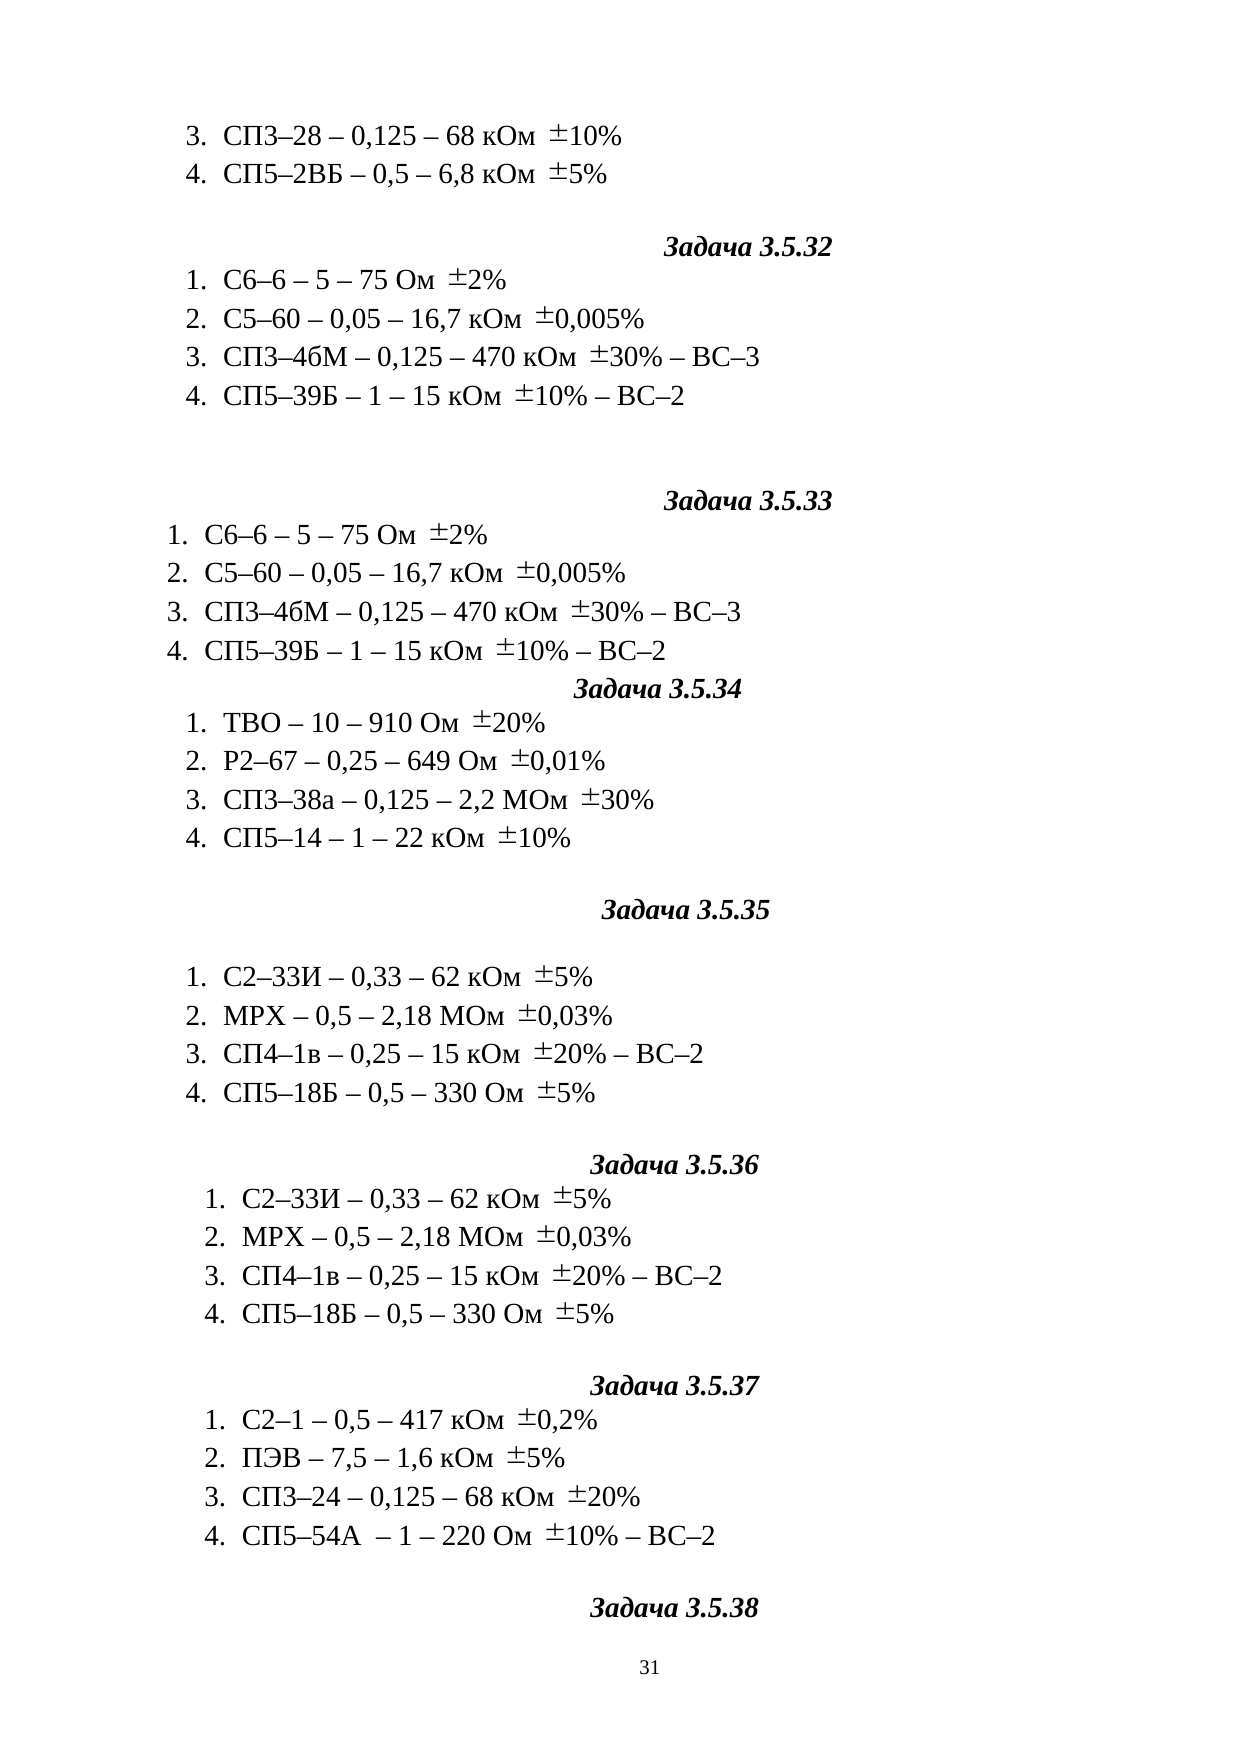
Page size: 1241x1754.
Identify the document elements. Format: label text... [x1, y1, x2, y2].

text Задача 3.5.34 [167, 671, 1152, 705]
list С6–6 – 5 – 75 Ом 2% [167, 517, 1152, 551]
list СП5–18Б – 0,5 – 330 Ом 5% [185, 1075, 1152, 1109]
list С6–6 – 5 – 75 Ом 2% [185, 262, 1152, 296]
list СП5–2ВБ – 0,5 – 6,8 кОм 5% [185, 157, 1152, 190]
list С2–33И – 0,33 – 62 кОм 5% [185, 959, 1152, 993]
text Задача 3.5.36 [535, 1147, 1152, 1181]
text Задача 3.5.37 [535, 1368, 1152, 1402]
list СП5–18Б – 0,5 – 330 Ом 5% [204, 1296, 1152, 1330]
list Р2–67 – 0,25 – 649 Ом 0,01% [185, 743, 1152, 777]
list ПЭВ – 7,5 – 1,6 кОм 5% [204, 1441, 1152, 1474]
list СП5–39Б – 1 – 15 кОм 10% – ВС–2 [185, 378, 1152, 411]
list ТВО – 10 – 910 Ом 20% [185, 705, 1152, 738]
list СП3–24 – 0,125 – 68 кОм 20% [204, 1479, 1152, 1513]
list МРХ – 0,5 – 2,18 МОм 0,03% [204, 1219, 1152, 1253]
list СП3–4бМ – 0,125 – 470 кОм 30% – ВС–3 [167, 594, 1152, 628]
text Задача 3.5.33 [592, 483, 1152, 517]
list СП4–1в – 0,25 – 15 кОм 20% – ВС–2 [204, 1258, 1152, 1291]
text Задача 3.5.35 [223, 892, 1152, 926]
list С5–60 – 0,05 – 16,7 кОм 0,005% [167, 556, 1152, 589]
list СП5–54А – 1 – 220 Ом 10% – ВС–2 [204, 1518, 1152, 1551]
list СП4–1в – 0,25 – 15 кОм 20% – ВС–2 [185, 1037, 1152, 1070]
list С5–60 – 0,05 – 16,7 кОм 0,005% [185, 301, 1152, 334]
text Задача 3.5.32 [592, 229, 1152, 262]
list СП3–38а – 0,125 – 2,2 МОм 30% [185, 782, 1152, 815]
list С2–33И – 0,33 – 62 кОм 5% [204, 1181, 1152, 1214]
text Задача 3.5.38 [535, 1590, 1152, 1623]
list СП5–39Б – 1 – 15 кОм 10% – ВС–2 [167, 633, 1152, 666]
list СП3–4бМ – 0,125 – 470 кОм 30% – ВС–3 [185, 339, 1152, 373]
list СП5–14 – 1 – 22 кОм 10% [185, 820, 1152, 854]
list СП3–28 – 0,125 – 68 кОм 10% [185, 118, 1152, 152]
list МРХ – 0,5 – 2,18 МОм 0,03% [185, 998, 1152, 1032]
list С2–1 – 0,5 – 417 кОм 0,2% [204, 1402, 1152, 1436]
